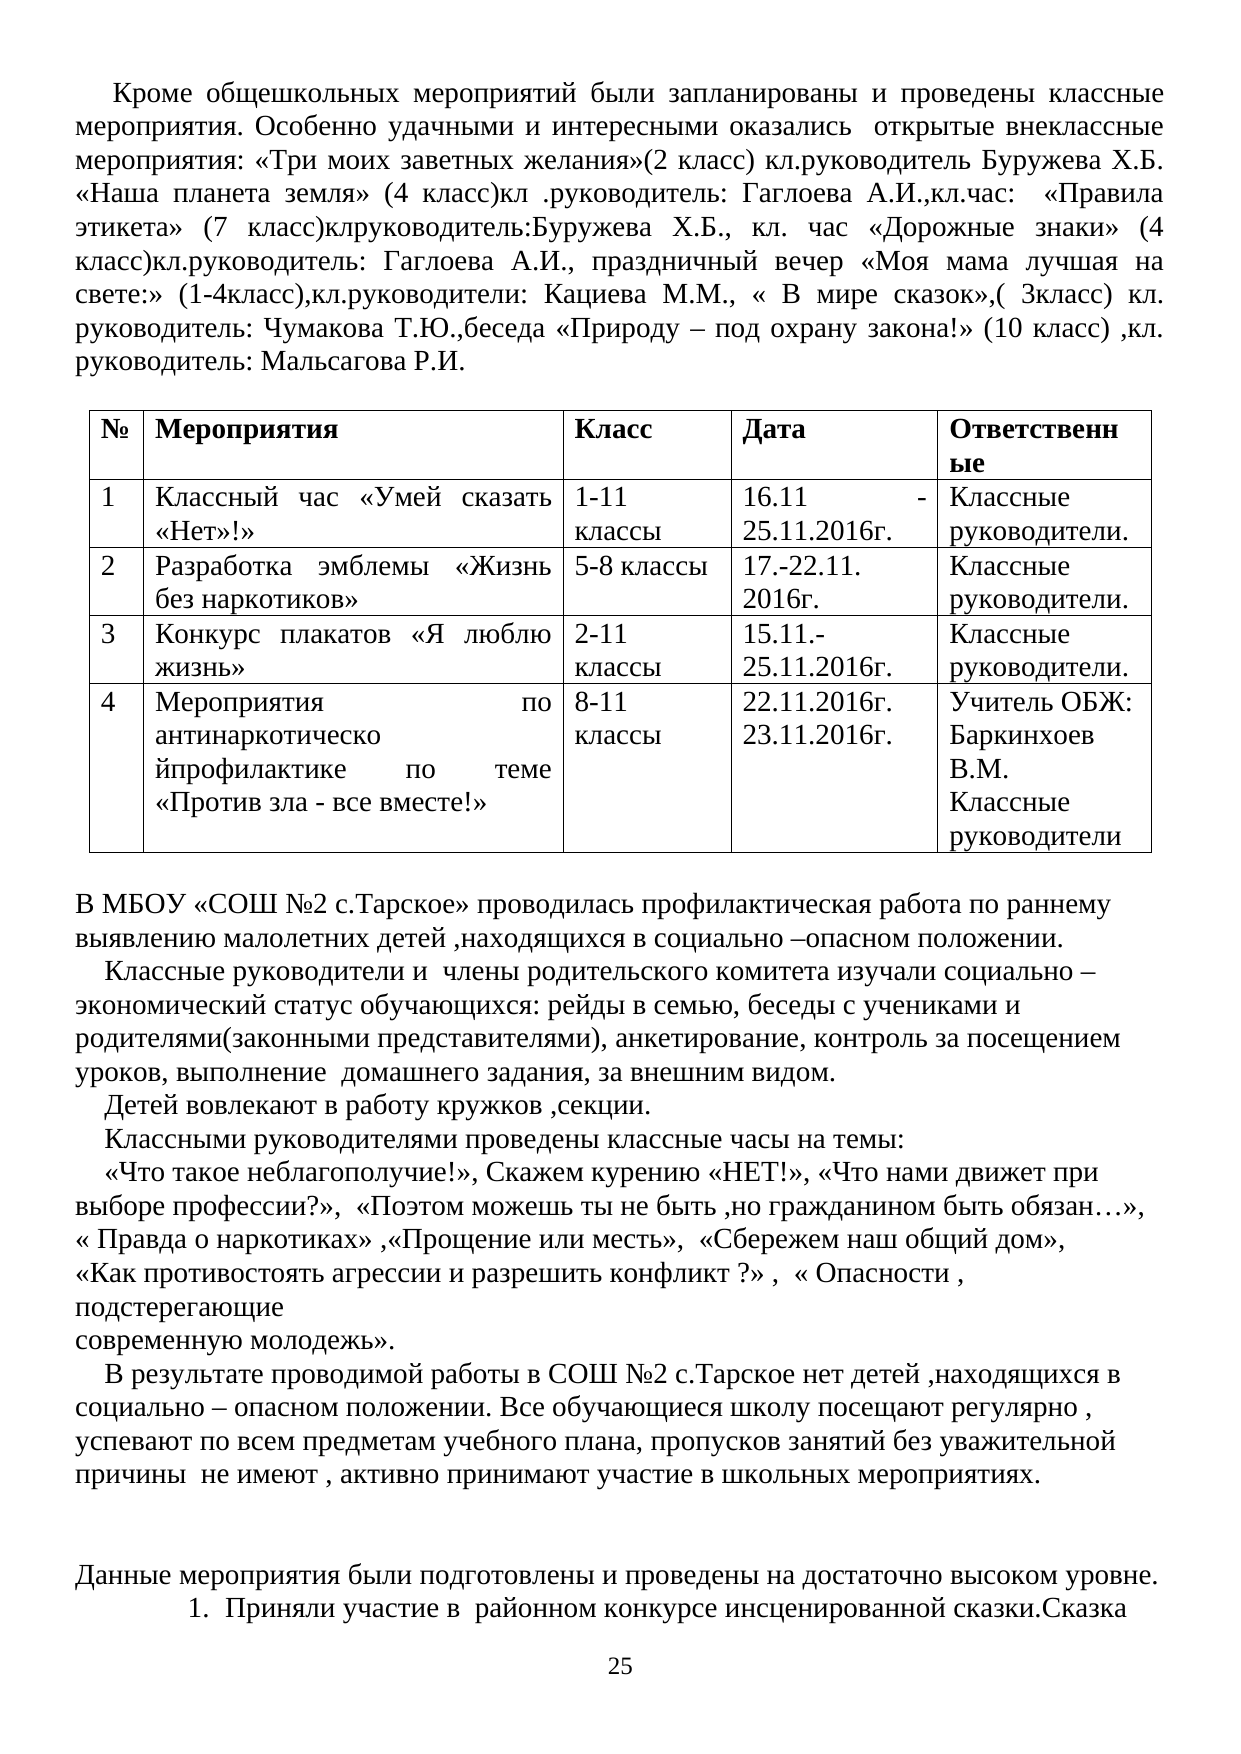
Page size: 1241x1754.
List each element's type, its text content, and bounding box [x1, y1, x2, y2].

table_header Дата [732, 411, 937, 478]
table_cell 3 [90, 616, 143, 683]
table_cell 8-11 классы [564, 684, 731, 852]
table_cell Мероприятия по антинаркотическойпрофилактике по теме «Против зла - все вместе!» [144, 684, 563, 852]
text Детей вовлекают в работу кружков ,секции. [75, 1087, 1165, 1121]
table_cell Классный час «Умей сказать «Нет»!» [144, 480, 563, 547]
list Приняли участие в районном конкурсе инсценированной сказки.Сказка [187, 1591, 1165, 1624]
table_cell 16.11 - 25.11.2016г. [732, 480, 937, 547]
table_cell Конкурс плакатов «Я люблю жизнь» [144, 616, 563, 683]
table_cell 1 [90, 480, 143, 547]
table_header Класс [564, 411, 731, 478]
table_cell 2-11 классы [564, 616, 731, 683]
text современную молодежь». [75, 1322, 1165, 1356]
text Классные руководители и члены родительского комитета изучали социально –экономический статус обучающихся: рейды в семью, беседы с учениками и родителями(законными представителями), анкетирование, контроль за посещением уроков, выполнение домашнего задания, за внешним видом. [75, 953, 1165, 1087]
table_cell 15.11.-25.11.2016г. [732, 616, 937, 683]
text « Правда о наркотиках» ,«Прощение или месть», «Сбережем наш общий дом», [75, 1222, 1165, 1255]
table_cell Учитель ОБЖ: Баркинхоев В.М. Классные руководители [938, 684, 1151, 852]
table_cell Классные руководители. [938, 616, 1151, 683]
text В результате проводимой работы в СОШ №2 с.Тарское нет детей ,находящихся в социально – опасном положении. Все обучающиеся школу посещают регулярно , успевают по всем предметам учебного плана, пропусков занятий без уважительной причины не имеют , активно принимают участие в школьных мероприятиях. [75, 1356, 1165, 1490]
table_cell 4 [90, 684, 143, 852]
table_cell Классные руководители. [938, 548, 1151, 615]
table_cell 22.11.2016г. 23.11.2016г. [732, 684, 937, 852]
text Данные мероприятия были подготовлены и проведены на достаточно высоком уровне. [75, 1557, 1165, 1591]
table_cell Разработка эмблемы «Жизнь без наркотиков» [144, 548, 563, 615]
text «Как противостоять агрессии и разрешить конфликт ?» , « Опасности , подстерегающие [75, 1255, 1165, 1322]
text «Что такое неблагополучие!», Скажем курению «НЕТ!», «Что нами движет при выборе профессии?», «Поэтом можешь ты не быть ,но гражданином быть обязан…», [75, 1154, 1165, 1222]
table_cell Классные руководители. [938, 480, 1151, 547]
table_cell 2 [90, 548, 143, 615]
table_cell 17.-22.11. 2016г. [732, 548, 937, 615]
text Кроме общешкольных мероприятий были запланированы и проведены классные мероприятия. Особенно удачными и интересными оказались открытые внеклассные мероприятия: «Три моих заветных желания»(2 класс) кл.руководитель Буружева Х.Б. «Наша планета земля» (4 класс)кл .руководитель: Гаглоева А.И.,кл.час: «Правила этикета» (7 класс)клруководитель:Буружева Х.Б., кл. час «Дорожные знаки» (4 класс)кл.руководитель: Гаглоева А.И., праздничный вечер «Моя мама лучшая на свете:» (1-4класс),кл.руководители: Кациева М.М., « В мире сказок»,( 3класс) кл. руководитель: Чумакова Т.Ю.,беседа «Природу – под охрану закона!» (10 класс) ,кл. руководитель: Мальсагова Р.И. [75, 75, 1165, 377]
table_header Мероприятия [144, 411, 563, 478]
table_header Ответственные [938, 411, 1151, 478]
text В МБОУ «СОШ №2 с.Тарское» проводилась профилактическая работа по раннему выявлению малолетних детей ,находящихся в социально –опасном положении. [75, 886, 1165, 953]
table_cell 5-8 классы [564, 548, 731, 615]
text Классными руководителями проведены классные часы на темы: [75, 1121, 1165, 1154]
table_cell 1-11 классы [564, 480, 731, 547]
table_header № [90, 411, 143, 478]
